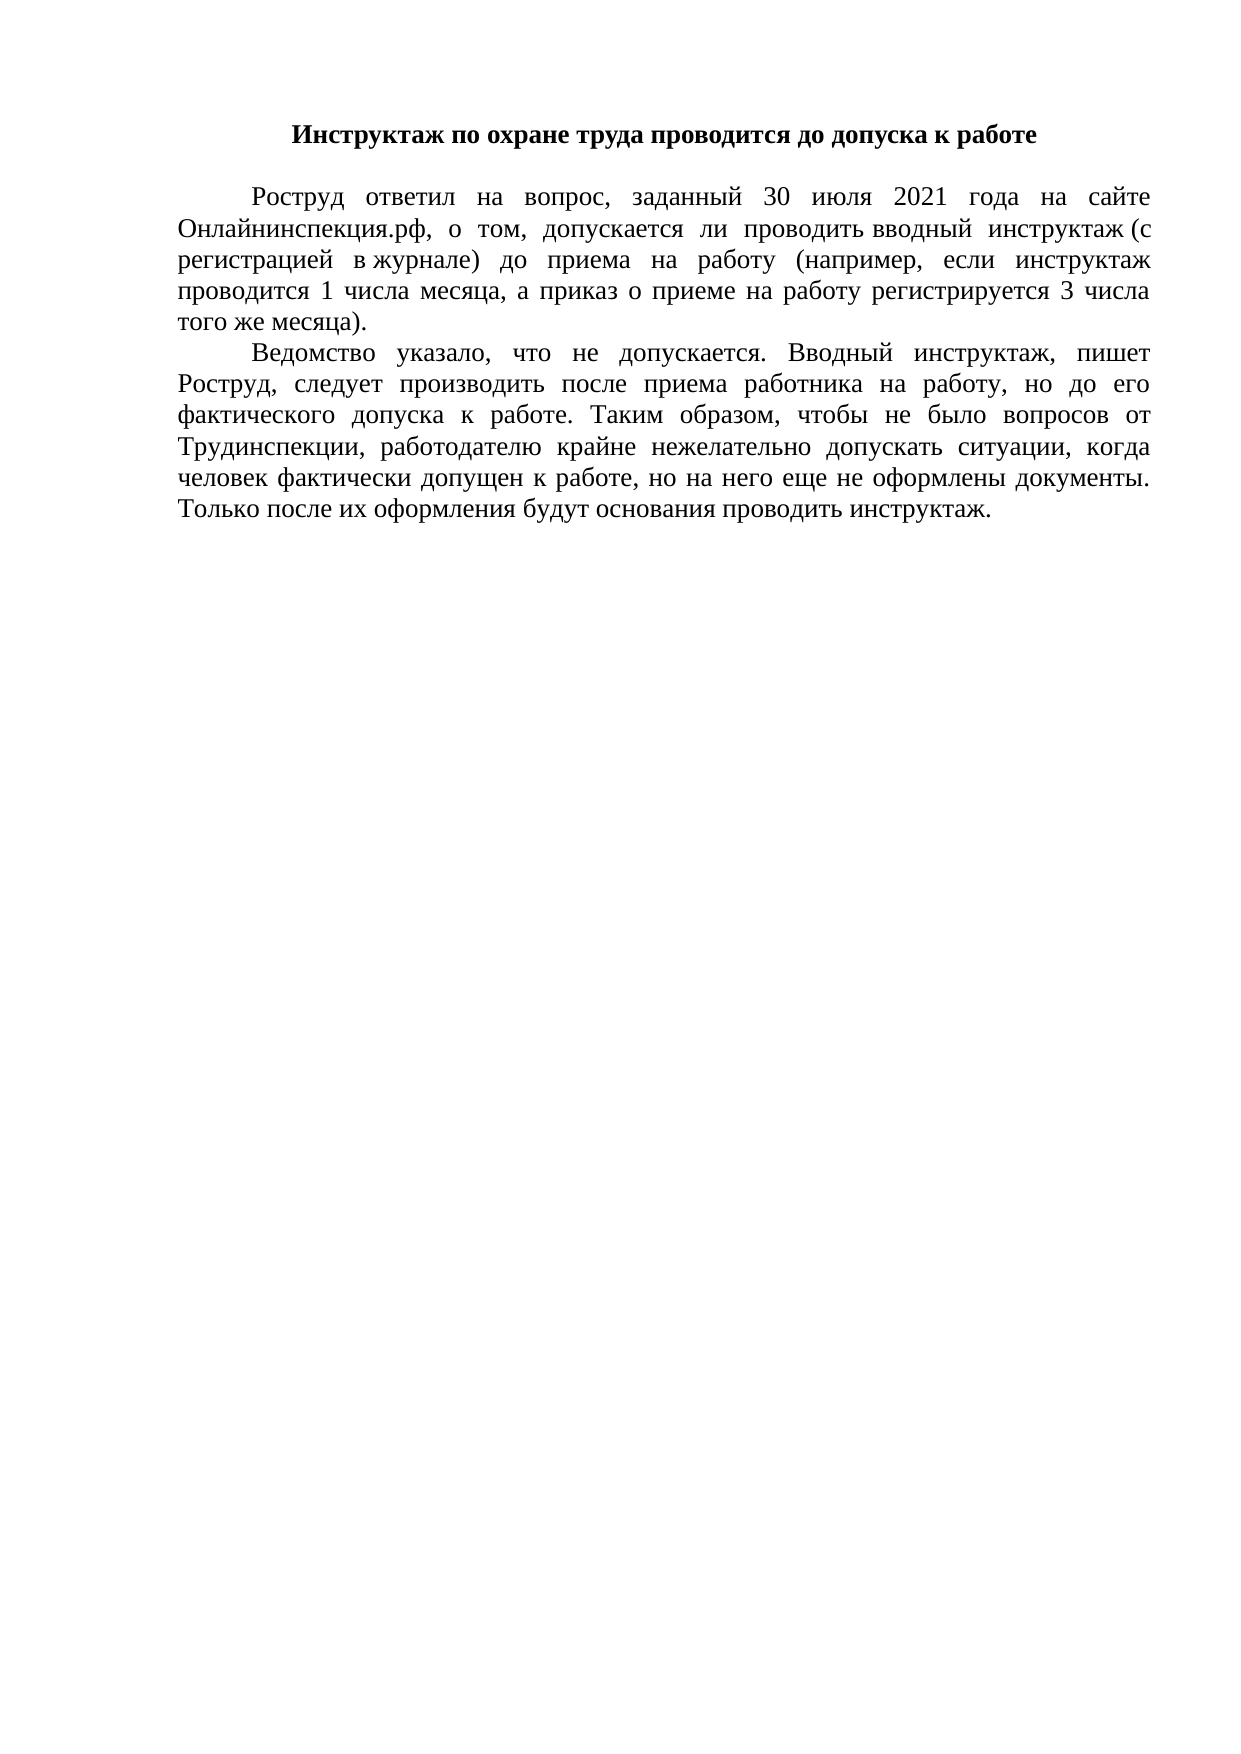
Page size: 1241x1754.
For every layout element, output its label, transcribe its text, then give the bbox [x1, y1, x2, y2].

text Ведомство указало, что не допускается. Вводный инструктаж, пишет Роструд, следует производить после приема работника на работу, но до его фактического допуска к работе. Таким образом, чтобы не было вопросов от Трудинспекции, работодателю крайне нежелательно допускать ситуации, когда человек фактически допущен к работе, но на него еще не оформлены документы. Только после их оформления будут основания проводить инструктаж. [177, 336, 1152, 523]
text Роструд ответил на вопрос, заданный 30 июля 2021 года на сайте Онлайнинспекция.рф, о том, допускается ли проводить вводный инструктаж (с регистрацией в журнале) до приема на работу (например, если инструктаж проводится 1 числа месяца, а приказ о приеме на работу регистрируется 3 числа того же месяца). [177, 181, 1152, 336]
text Инструктаж по охране труда проводится до допуска к работе [177, 118, 1152, 149]
